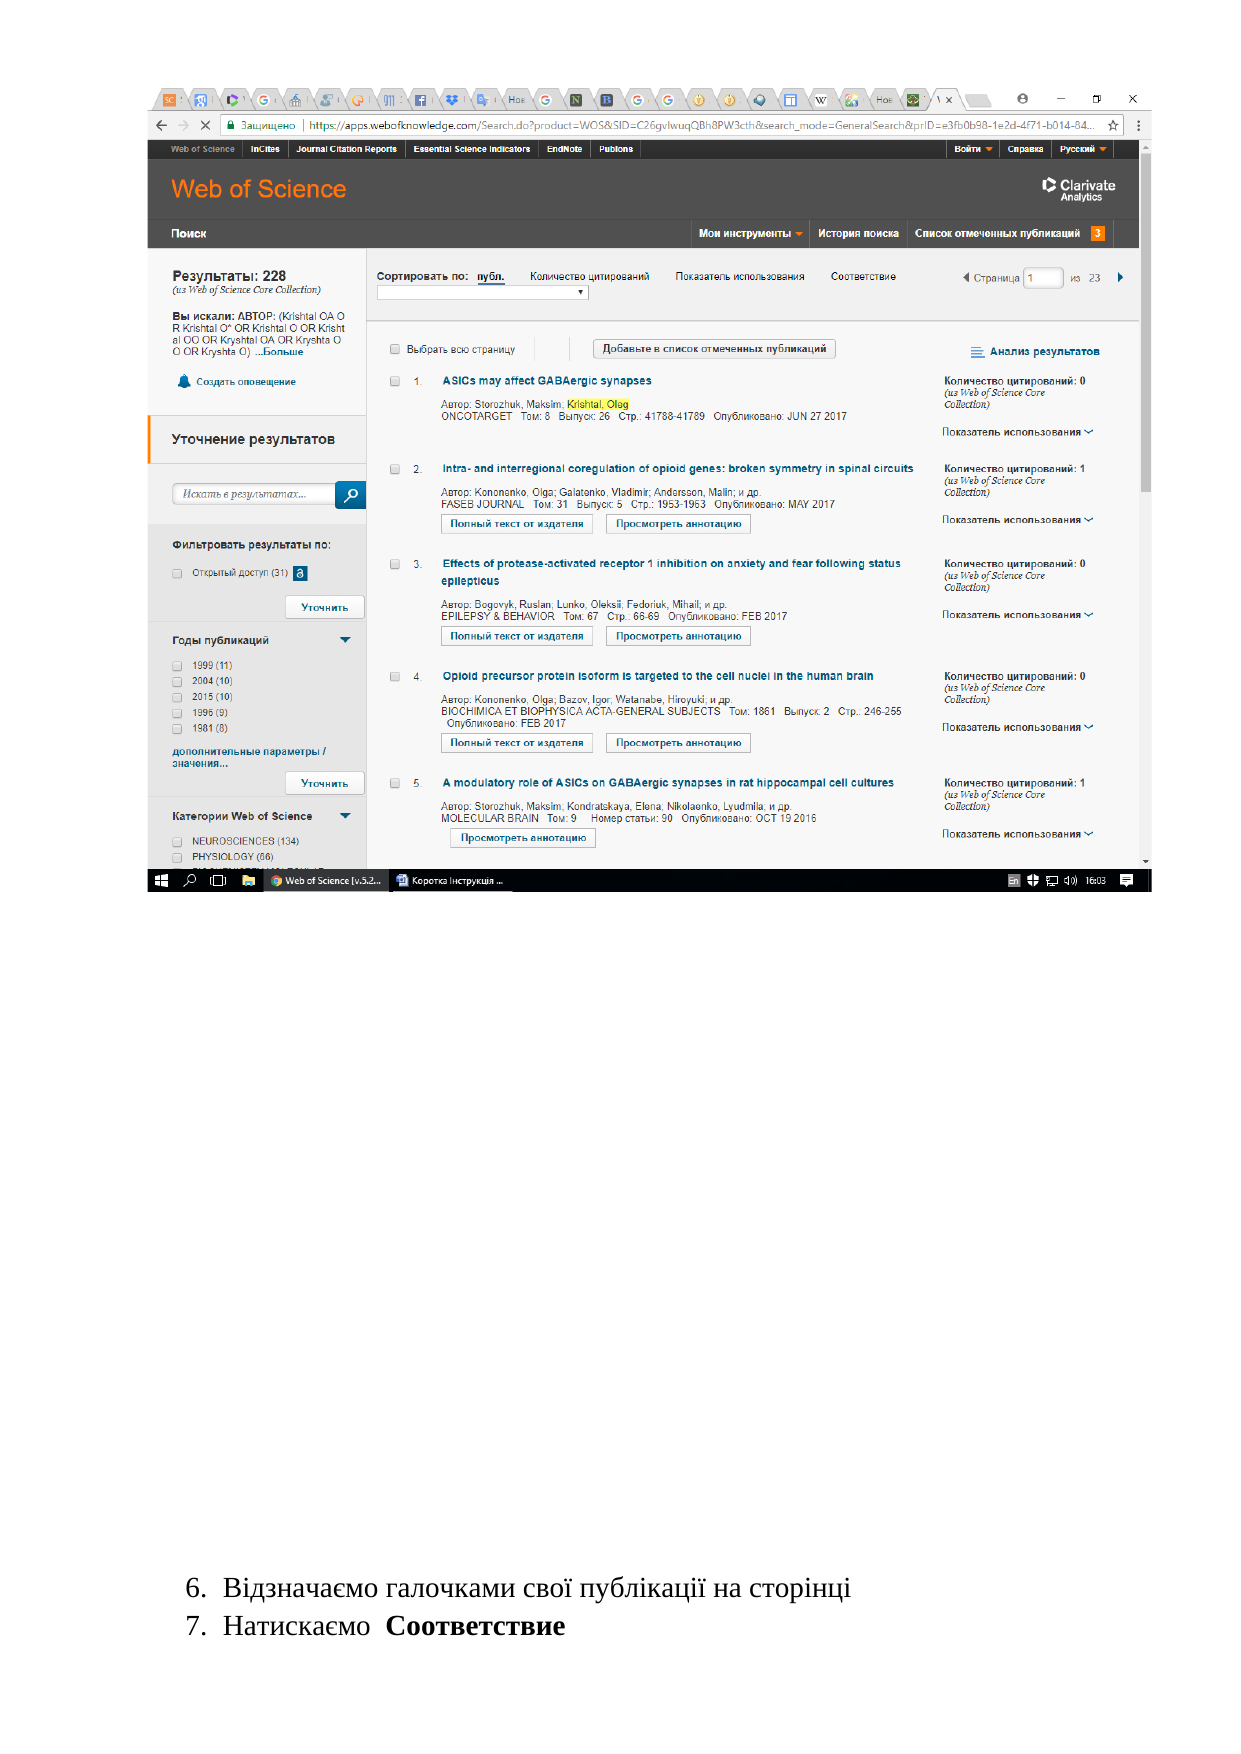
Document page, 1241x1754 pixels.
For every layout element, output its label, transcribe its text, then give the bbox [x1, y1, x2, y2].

picture [147, 88, 1152, 892]
list Відзначаємо галочками свої публікації на сторінці [185, 1570, 1152, 1603]
list Натискаємо Соответствие [185, 1608, 1152, 1642]
